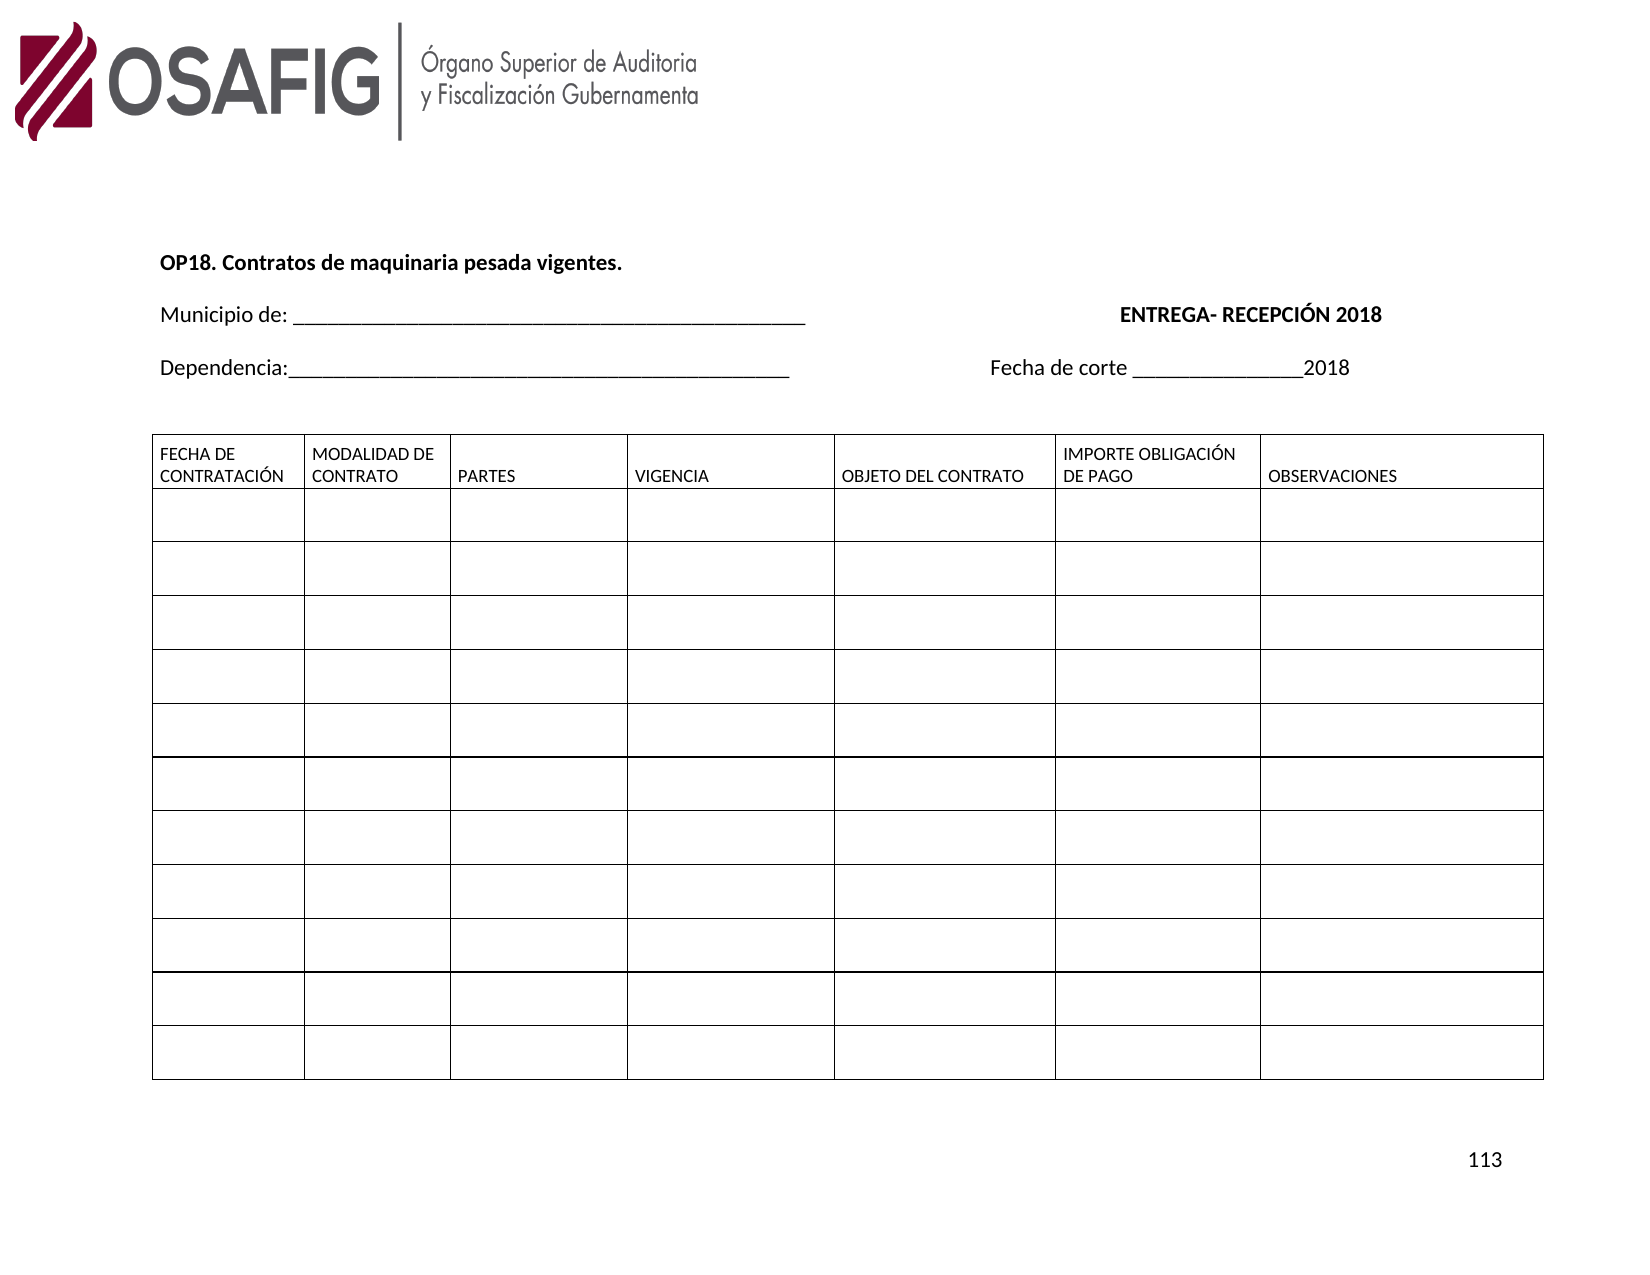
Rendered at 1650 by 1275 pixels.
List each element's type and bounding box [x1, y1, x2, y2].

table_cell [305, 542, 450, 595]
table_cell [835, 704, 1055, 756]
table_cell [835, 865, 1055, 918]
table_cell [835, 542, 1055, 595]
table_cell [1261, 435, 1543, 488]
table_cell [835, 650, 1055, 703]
picture [14, 21, 698, 141]
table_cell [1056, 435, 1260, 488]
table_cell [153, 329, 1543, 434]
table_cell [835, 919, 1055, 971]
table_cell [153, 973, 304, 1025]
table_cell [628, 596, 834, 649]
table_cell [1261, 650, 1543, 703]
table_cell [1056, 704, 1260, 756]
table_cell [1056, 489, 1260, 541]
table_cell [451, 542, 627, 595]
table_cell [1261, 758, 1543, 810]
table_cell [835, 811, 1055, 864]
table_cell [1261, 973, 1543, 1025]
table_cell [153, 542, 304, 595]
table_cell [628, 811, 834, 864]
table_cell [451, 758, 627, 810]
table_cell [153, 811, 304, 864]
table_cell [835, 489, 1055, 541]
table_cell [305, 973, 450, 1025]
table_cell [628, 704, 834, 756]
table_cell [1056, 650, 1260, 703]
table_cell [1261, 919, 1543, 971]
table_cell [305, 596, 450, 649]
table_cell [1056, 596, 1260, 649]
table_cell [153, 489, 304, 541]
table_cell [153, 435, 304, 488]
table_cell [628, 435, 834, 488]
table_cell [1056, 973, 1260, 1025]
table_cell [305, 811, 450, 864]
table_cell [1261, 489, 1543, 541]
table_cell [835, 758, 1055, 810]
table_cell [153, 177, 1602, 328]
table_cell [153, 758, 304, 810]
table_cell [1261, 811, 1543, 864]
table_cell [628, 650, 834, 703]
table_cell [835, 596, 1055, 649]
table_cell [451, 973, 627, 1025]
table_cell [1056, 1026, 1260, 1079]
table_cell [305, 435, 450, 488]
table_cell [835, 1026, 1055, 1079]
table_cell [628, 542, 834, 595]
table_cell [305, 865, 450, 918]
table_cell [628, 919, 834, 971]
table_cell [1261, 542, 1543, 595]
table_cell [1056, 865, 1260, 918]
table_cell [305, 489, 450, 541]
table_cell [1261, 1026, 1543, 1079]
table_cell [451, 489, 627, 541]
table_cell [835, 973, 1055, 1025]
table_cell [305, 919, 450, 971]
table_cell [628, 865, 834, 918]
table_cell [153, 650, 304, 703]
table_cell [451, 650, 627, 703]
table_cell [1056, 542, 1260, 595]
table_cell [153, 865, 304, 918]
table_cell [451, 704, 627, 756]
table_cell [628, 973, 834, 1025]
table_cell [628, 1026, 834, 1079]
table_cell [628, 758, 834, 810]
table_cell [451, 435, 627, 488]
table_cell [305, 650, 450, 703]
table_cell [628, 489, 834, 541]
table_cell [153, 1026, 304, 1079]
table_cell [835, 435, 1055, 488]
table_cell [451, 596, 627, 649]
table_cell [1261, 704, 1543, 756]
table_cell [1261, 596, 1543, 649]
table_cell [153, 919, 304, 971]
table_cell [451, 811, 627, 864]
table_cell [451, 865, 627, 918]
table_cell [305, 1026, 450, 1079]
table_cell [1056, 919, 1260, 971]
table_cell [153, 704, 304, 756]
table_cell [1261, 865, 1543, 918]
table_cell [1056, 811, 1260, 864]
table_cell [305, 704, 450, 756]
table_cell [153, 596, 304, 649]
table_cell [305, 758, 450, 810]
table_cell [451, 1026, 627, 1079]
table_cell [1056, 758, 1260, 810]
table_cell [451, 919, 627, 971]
